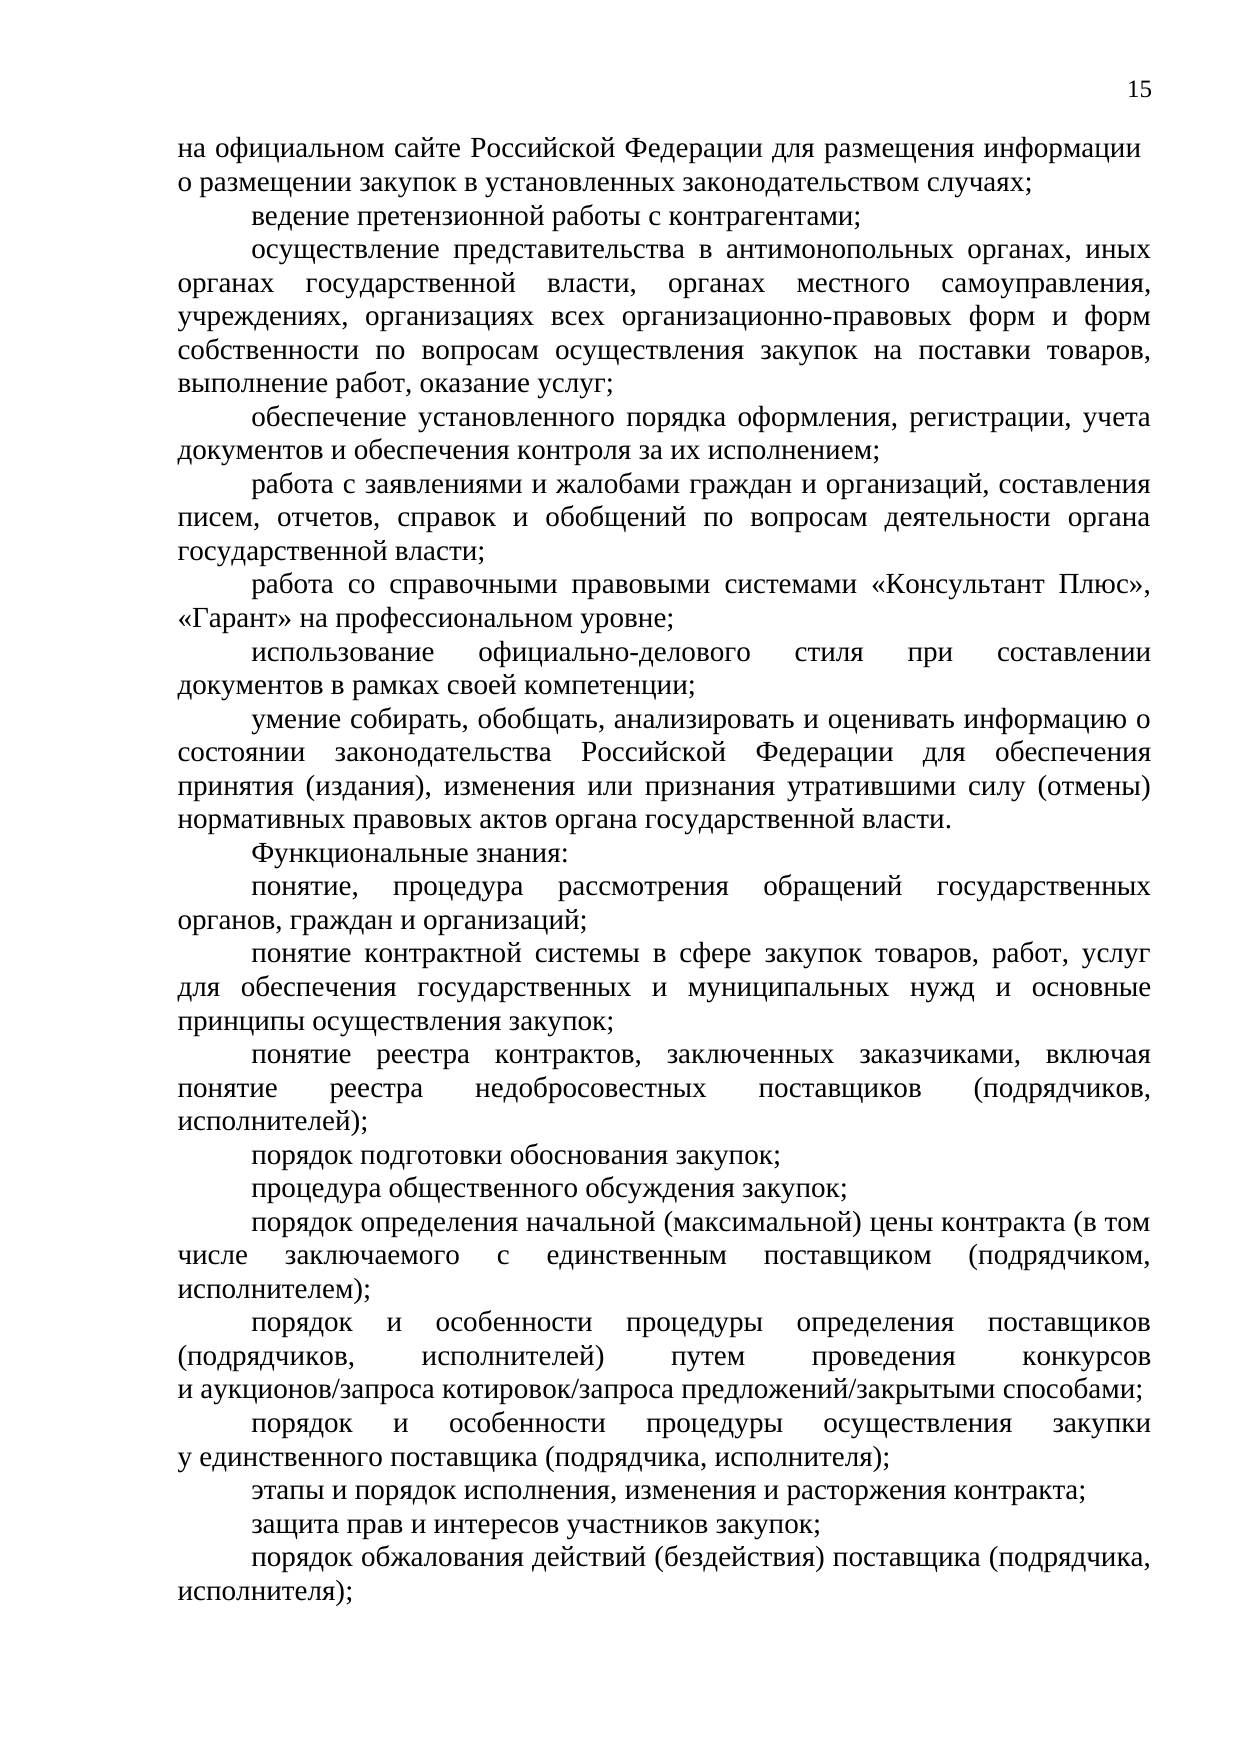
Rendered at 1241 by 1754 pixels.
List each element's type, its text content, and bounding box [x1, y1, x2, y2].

text порядок и особенности процедуры определения поставщиков (подрядчиков, исполнителей) путем проведения конкурсов и аукционов/запроса котировок/запроса предложений/закрытыми способами; [177, 1304, 1152, 1405]
text порядок обжалования действий (бездействия) поставщика (подрядчика, исполнителя); [177, 1539, 1152, 1606]
text умение собирать, обобщать, анализировать и оценивать информацию о состоянии законодательства Российской Федерации для обеспечения принятия (издания), изменения или признания утратившими силу (отмены) нормативных правовых актов органа государственной власти. [177, 701, 1152, 835]
text Функциональные знания: [177, 835, 1152, 868]
text понятие реестра контрактов, заключенных заказчиками, включая понятие реестра недобросовестных поставщиков (подрядчиков, исполнителей); [177, 1036, 1152, 1137]
text порядок подготовки обоснования закупок; [177, 1137, 1152, 1170]
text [177, 131, 1152, 198]
text процедура общественного обсуждения закупок; [177, 1170, 1152, 1204]
text использование официально-делового стиля при составлении документов в рамках своей компетенции; [177, 634, 1152, 701]
text обеспечение установленного порядка оформления, регистрации, учета документов и обеспечения контроля за их исполнением; [177, 399, 1152, 466]
text ведение претензионной работы с контрагентами; [177, 198, 1152, 231]
text порядок и особенности процедуры осуществления закупки у единственного поставщика (подрядчика, исполнителя); [177, 1405, 1152, 1472]
text работа с заявлениями и жалобами граждан и организаций, составления писем, отчетов, справок и обобщений по вопросам деятельности органа государственной власти; [177, 466, 1152, 567]
text работа со справочными правовыми системами «Консультант Плюс», «Гарант» на профессиональном уровне; [177, 567, 1152, 634]
text порядок определения начальной (максимальной) цены контракта (в том числе заключаемого с единственным поставщиком (подрядчиком, исполнителем); [177, 1204, 1152, 1304]
text понятие контрактной системы в сфере закупок товаров, работ, услуг для обеспечения государственных и муниципальных нужд и основные принципы осуществления закупок; [177, 936, 1152, 1036]
text этапы и порядок исполнения, изменения и расторжения контракта; [177, 1472, 1152, 1506]
text защита прав и интересов участников закупок; [177, 1506, 1152, 1539]
text осуществление представительства в антимонопольных органах, иных органах государственной власти, органах местного самоуправления, учреждениях, организациях всех организационно-правовых форм и форм собственности по вопросам осуществления закупок на поставки товаров, выполнение работ, оказание услуг; [177, 231, 1152, 399]
text понятие, процедура рассмотрения обращений государственных органов, граждан и организаций; [177, 868, 1152, 936]
